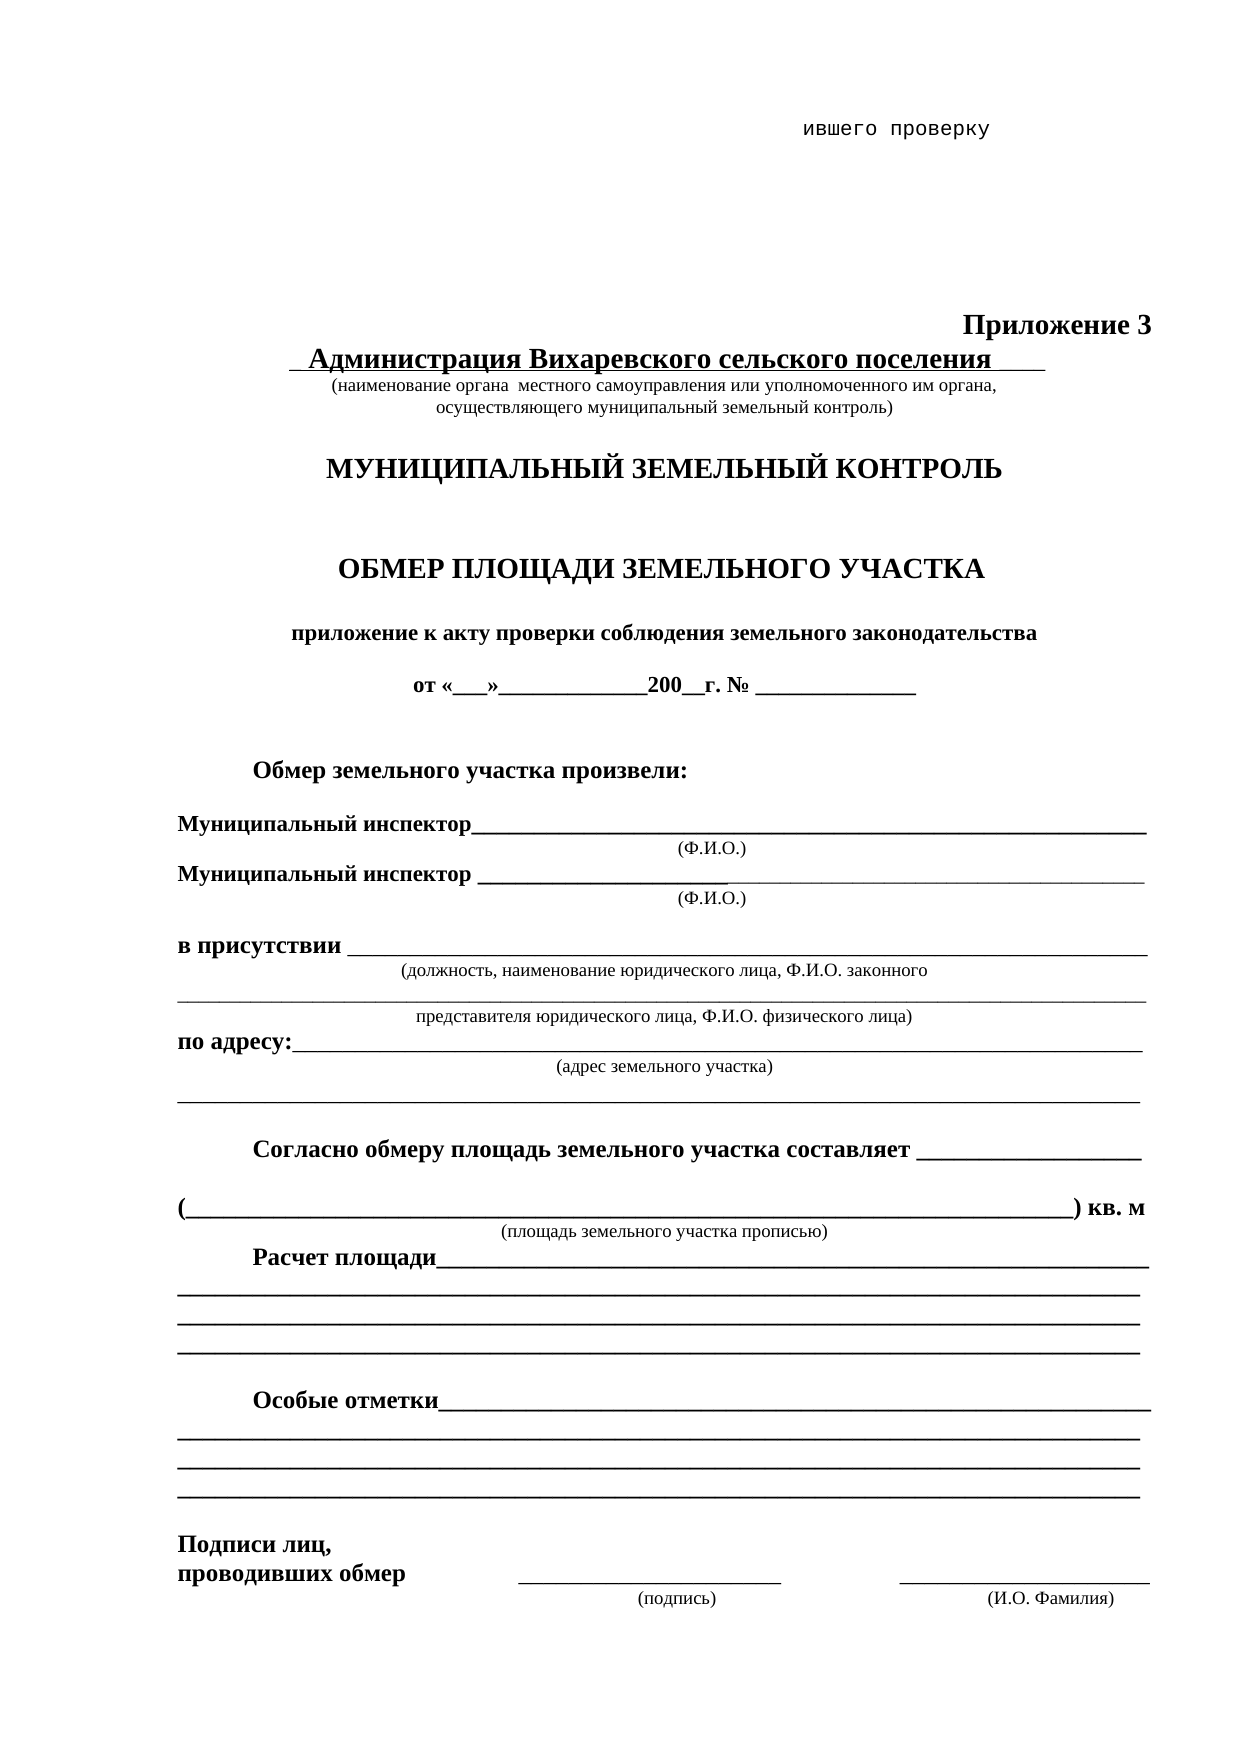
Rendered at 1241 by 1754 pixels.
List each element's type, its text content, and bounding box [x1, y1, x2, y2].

text (адрес земельного участка) [177, 1055, 1152, 1077]
text МУНИЦИПАЛЬНЫЙ ЗЕМЕЛЬНЫЙ КОНТРОЛЬ [177, 451, 1152, 484]
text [177, 1587, 1152, 1608]
text от «___»_____________200__г. № ______________ [177, 671, 1152, 698]
text (_______________________________________________________________________) кв. м [177, 1192, 1152, 1220]
text Муниципальный инспектор______________________________________________________ [177, 808, 1152, 837]
text _____________________________________________________________________________________________ [177, 981, 1152, 1005]
text в присутствии ________________________________________________________________ [177, 930, 1152, 959]
text ОБМЕР ПЛОЩАДИ ЗЕМЕЛЬНОГО УЧАСТКА [171, 552, 1152, 585]
text _ Администрация Вихаревского сельского поселения ____ [177, 341, 1157, 374]
text (Ф.И.О.) [177, 887, 1152, 909]
text осуществляющего муниципальный земельный контроль) [177, 396, 1152, 417]
text Приложение 3 [177, 307, 1152, 341]
text по адресу:____________________________________________________________________ [177, 1026, 1152, 1055]
text Подписи лиц, [177, 1529, 1152, 1558]
text (должность, наименование юридического лица, Ф.И.О. законного [177, 959, 1152, 981]
text (Ф.И.О.) [177, 837, 1152, 858]
text Обмер земельного участка произвели: [177, 755, 1152, 784]
text ившего проверку [177, 118, 1152, 142]
text Муниципальный инспектор ____________________________________________________________ [177, 858, 1152, 887]
text (площадь земельного участка прописью) [177, 1220, 1152, 1242]
text приложение к акту проверки соблюдения земельного законодательства [177, 619, 1152, 645]
text (наименование органа местного самоуправления или уполномоченного им органа, [177, 374, 1152, 396]
text __________________________________________________________________________________________________________________________________________________________ [177, 1299, 1152, 1357]
text представителя юридического лица, Ф.И.О. физического лица) [177, 1005, 1152, 1026]
text проводивших обмер _____________________ ____________________ [177, 1558, 1152, 1587]
text _______________________________________________________________________________________________________________________________________________________________________________________________________________________________________ [177, 1414, 1152, 1501]
text _____________________________________________________________________________ [177, 1077, 1152, 1105]
text Согласно обмеру площадь земельного участка составляет __________________ [177, 1134, 1152, 1163]
text Расчет площади_________________________________________________________ [177, 1242, 1152, 1271]
text Особые отметки_________________________________________________________ [177, 1386, 1152, 1414]
text _____________________________________________________________________________ [177, 1271, 1152, 1299]
